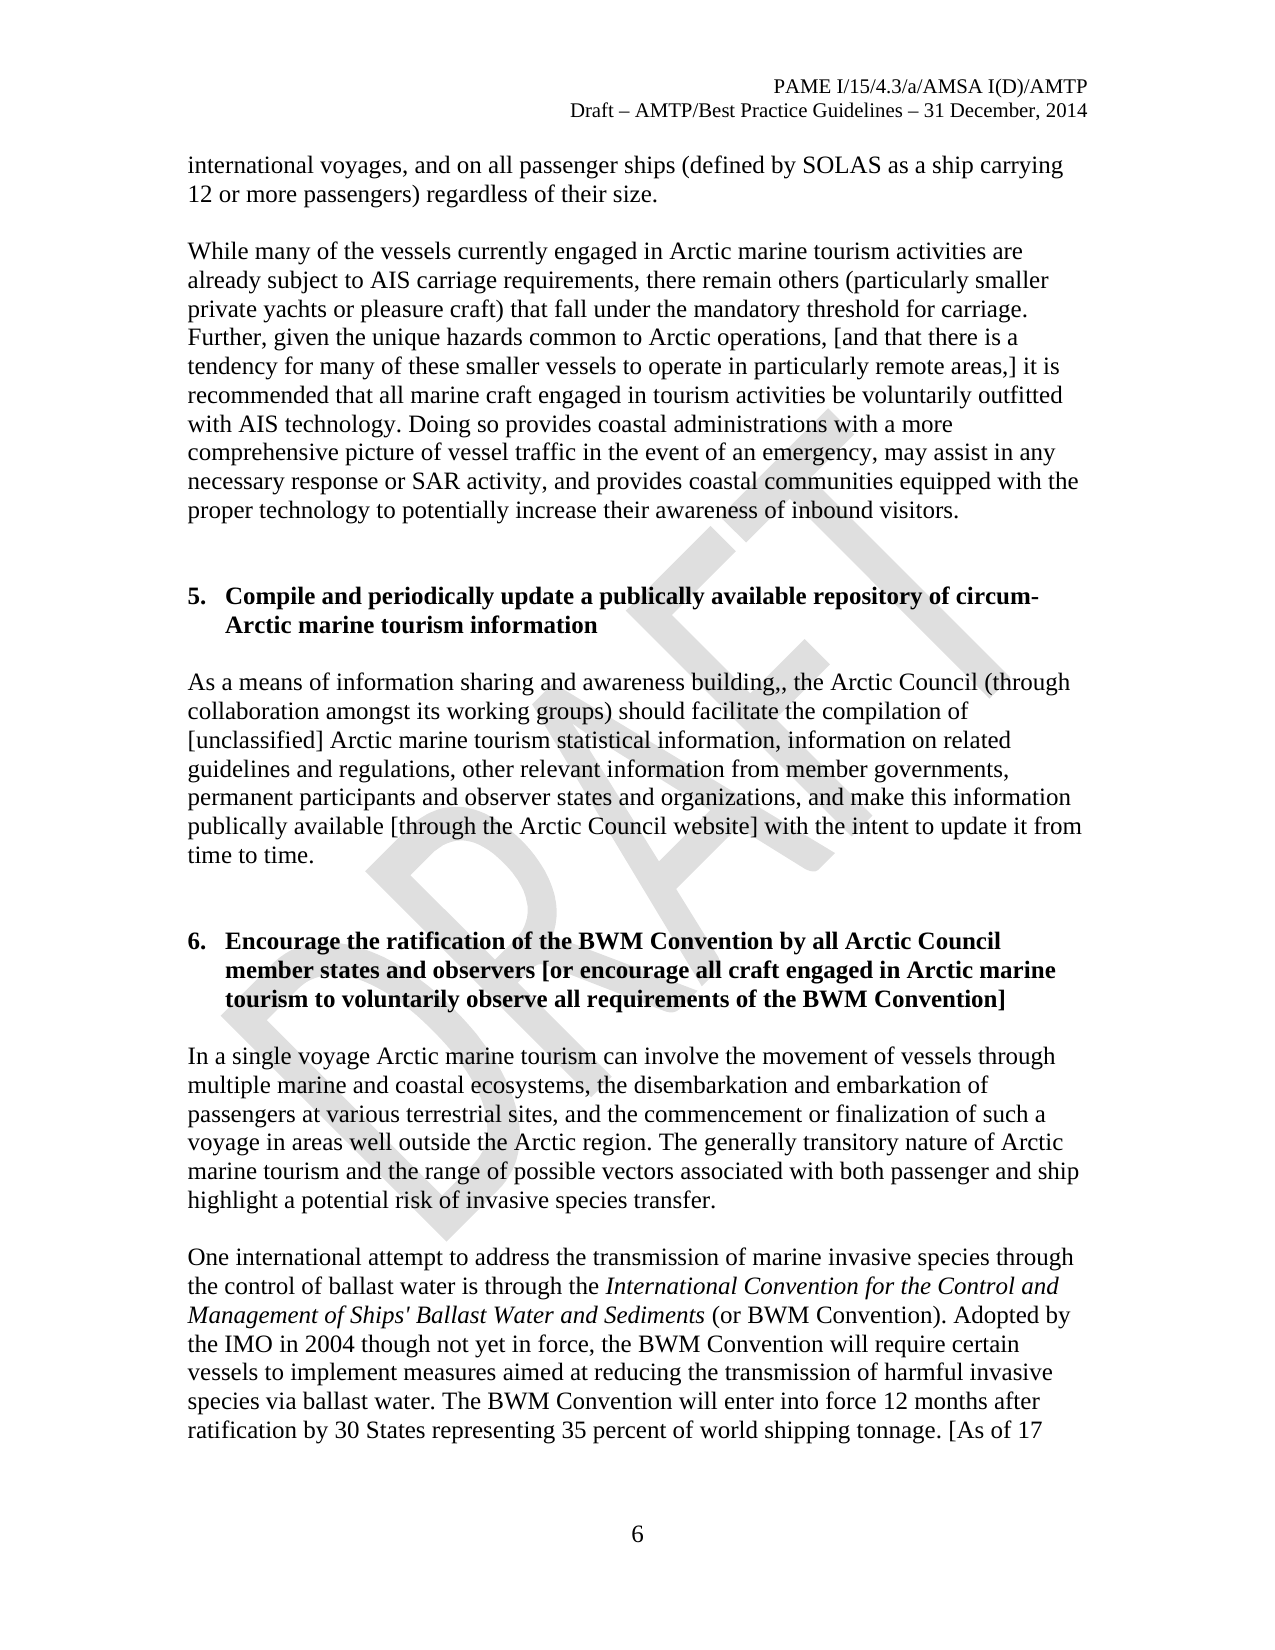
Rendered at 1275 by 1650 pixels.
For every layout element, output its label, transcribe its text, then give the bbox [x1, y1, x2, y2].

text In a single voyage Arctic marine tourism can involve the movement of vessels through multiple marine and coastal ecosystems, the disembarkation and embarkation of passengers at various terrestrial sites, and the commencement or finalization of such a voyage in areas well outside the Arctic region. The generally transitory nature of Arctic marine tourism and the range of possible vectors associated with both passenger and ship highlight a potential risk of invasive species transfer. [187, 1041, 1087, 1214]
list Encourage the ratification of the BWM Convention by all Arctic Council member states and observers [or encourage all craft engaged in Arctic marine tourism to voluntarily observe all requirements of the BWM Convention] [187, 926, 1087, 1012]
list Compile and periodically update a publically available repository of circum-Arctic marine tourism information [187, 581, 1087, 639]
text While many of the vessels currently engaged in Arctic marine tourism activities are already subject to AIS carriage requirements, there remain others (particularly smaller private yachts or pleasure craft) that fall under the mandatory threshold for carriage. Further, given the unique hazards common to Arctic operations, [and that there is a tendency for many of these smaller vessels to operate in particularly remote areas,] it is recommended that all marine craft engaged in tourism activities be voluntarily outfitted with AIS technology. Doing so provides coastal administrations with a more comprehensive picture of vessel traffic in the event of an emergency, may assist in any necessary response or SAR activity, and provides coastal communities equipped with the proper technology to potentially increase their awareness of inbound visitors. [187, 236, 1087, 524]
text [187, 150, 1087, 207]
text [187, 1242, 1087, 1444]
text As a means of information sharing and awareness building,, the Arctic Council (through collaboration amongst its working groups) should facilitate the compilation of [unclassified] Arctic marine tourism statistical information, information on related guidelines and regulations, other relevant information from member governments, permanent participants and observer states and organizations, and make this information publically available [through the Arctic Council website] with the intent to update it from time to time. [187, 667, 1087, 869]
